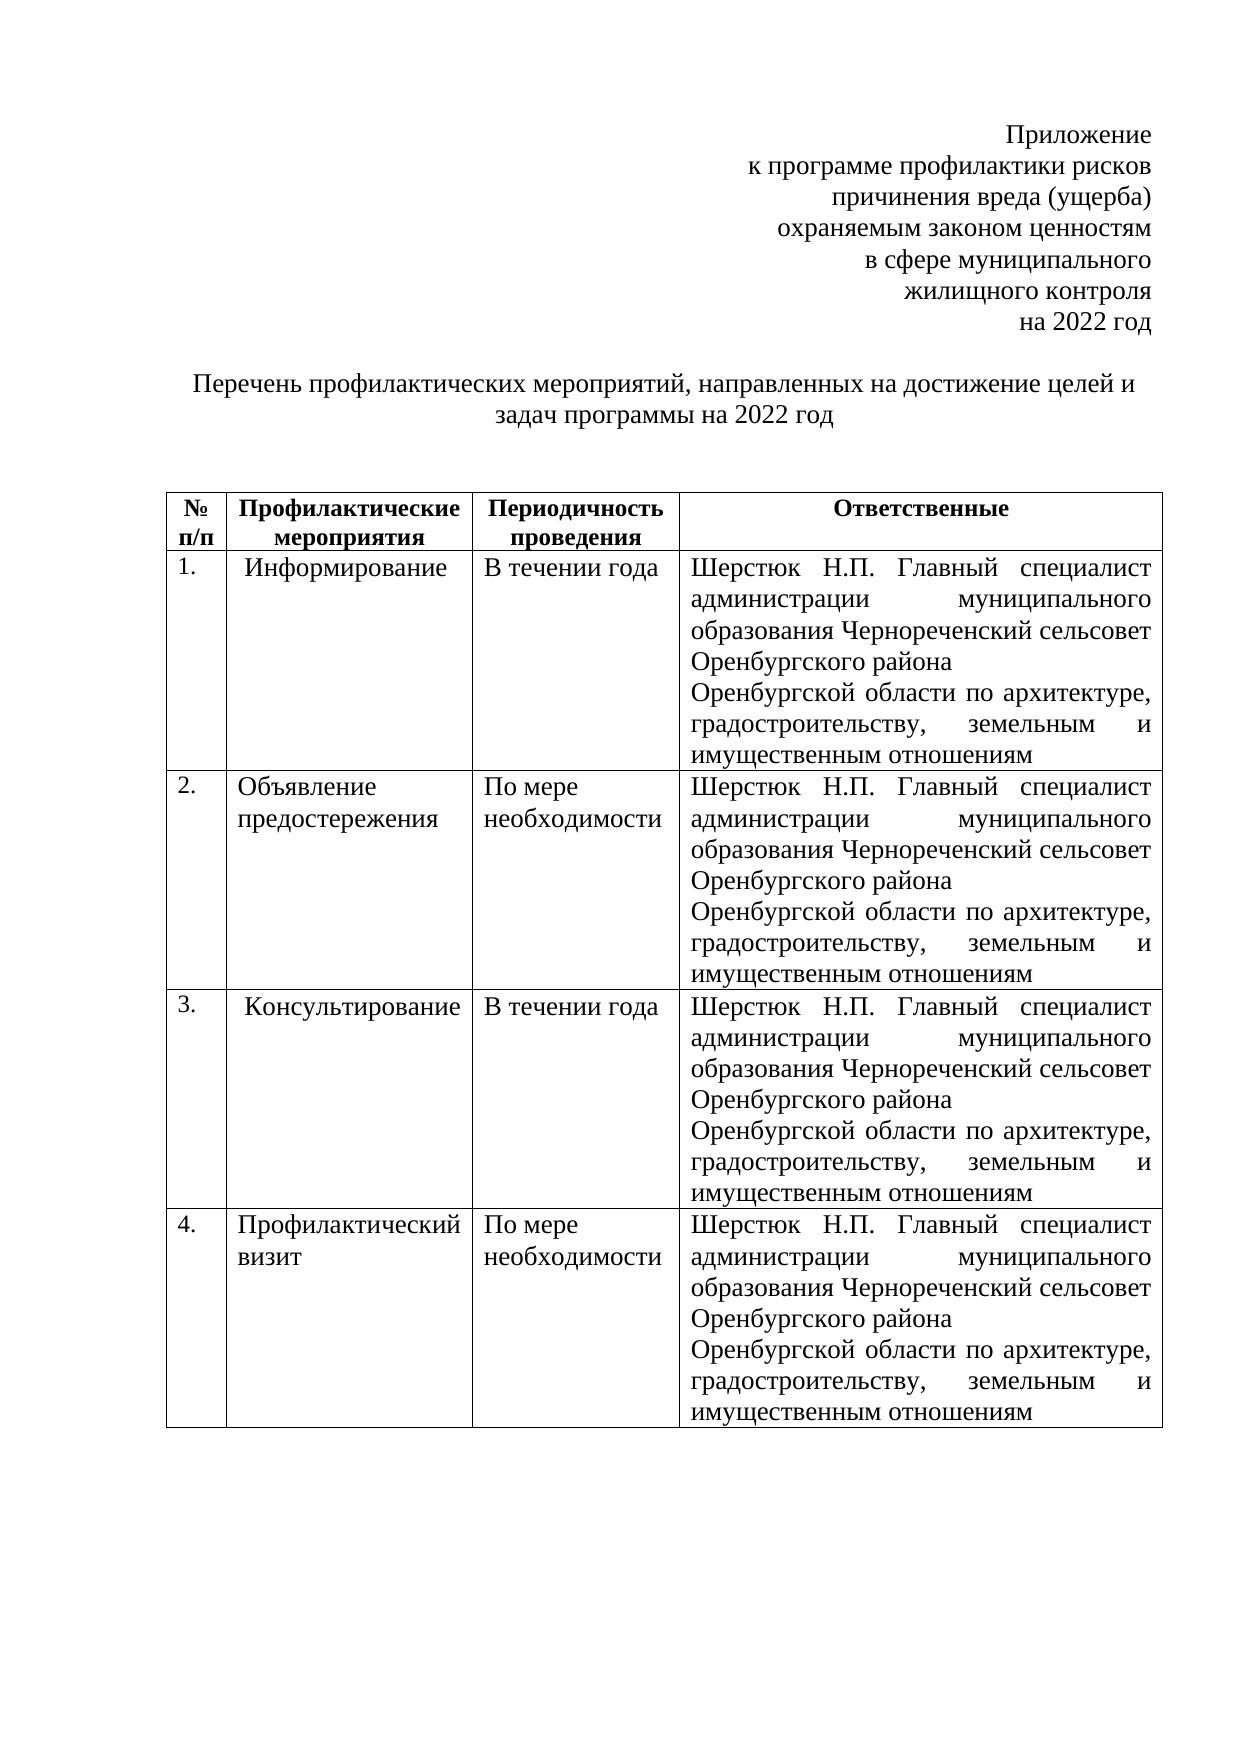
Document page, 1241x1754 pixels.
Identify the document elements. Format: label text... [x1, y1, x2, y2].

table_cell 4. [167, 1209, 226, 1427]
table_cell Профилактический визит [227, 1209, 472, 1427]
table_cell По мере необходимости [473, 1209, 679, 1427]
text Приложение [177, 118, 1152, 149]
table_header Ответственные [680, 493, 1162, 550]
table_cell Консультирование [227, 990, 472, 1208]
table_cell Информирование [227, 551, 472, 769]
text к программе профилактики рисков причинения вреда (ущерба) [679, 149, 1152, 212]
table_cell Шерстюк Н.П. Главный специалист администрации муниципального образования Чернореченский сельсовет Оренбургского района Оренбургской области по архитектуре, градостроительству, земельным и имущественным отношениям [680, 771, 1162, 988]
text Перечень профилактических мероприятий, направленных на достижение целей и задач программы на 2022 год [177, 367, 1152, 429]
text жилищного контроля [679, 274, 1152, 305]
table_cell Шерстюк Н.П. Главный специалист администрации муниципального образования Чернореченский сельсовет Оренбургского района Оренбургской области по архитектуре, градостроительству, земельным и имущественным отношениям [680, 1209, 1162, 1427]
table_cell В течении года [473, 551, 679, 769]
table_cell 1. [167, 551, 226, 769]
table_cell 3. [167, 990, 226, 1208]
table_header № п/п [167, 493, 226, 550]
text на 2022 год [679, 305, 1152, 336]
table_cell Шерстюк Н.П. Главный специалист администрации муниципального образования Чернореченский сельсовет Оренбургского района Оренбургской области по архитектуре, градостроительству, земельным и имущественным отношениям [680, 551, 1162, 769]
text в сфере муниципального [679, 243, 1152, 274]
table_cell Объявление предостережения [227, 771, 472, 988]
table_cell Шерстюк Н.П. Главный специалист администрации муниципального образования Чернореченский сельсовет Оренбургского района Оренбургской области по архитектуре, градостроительству, земельным и имущественным отношениям [680, 990, 1162, 1208]
table_cell По мере необходимости [473, 771, 679, 988]
table_header Профилактические мероприятия [227, 493, 472, 550]
table_cell В течении года [473, 990, 679, 1208]
table_header Периодичность проведения [473, 493, 679, 550]
table_cell 2. [167, 771, 226, 988]
text охраняемым законом ценностям [679, 212, 1152, 243]
